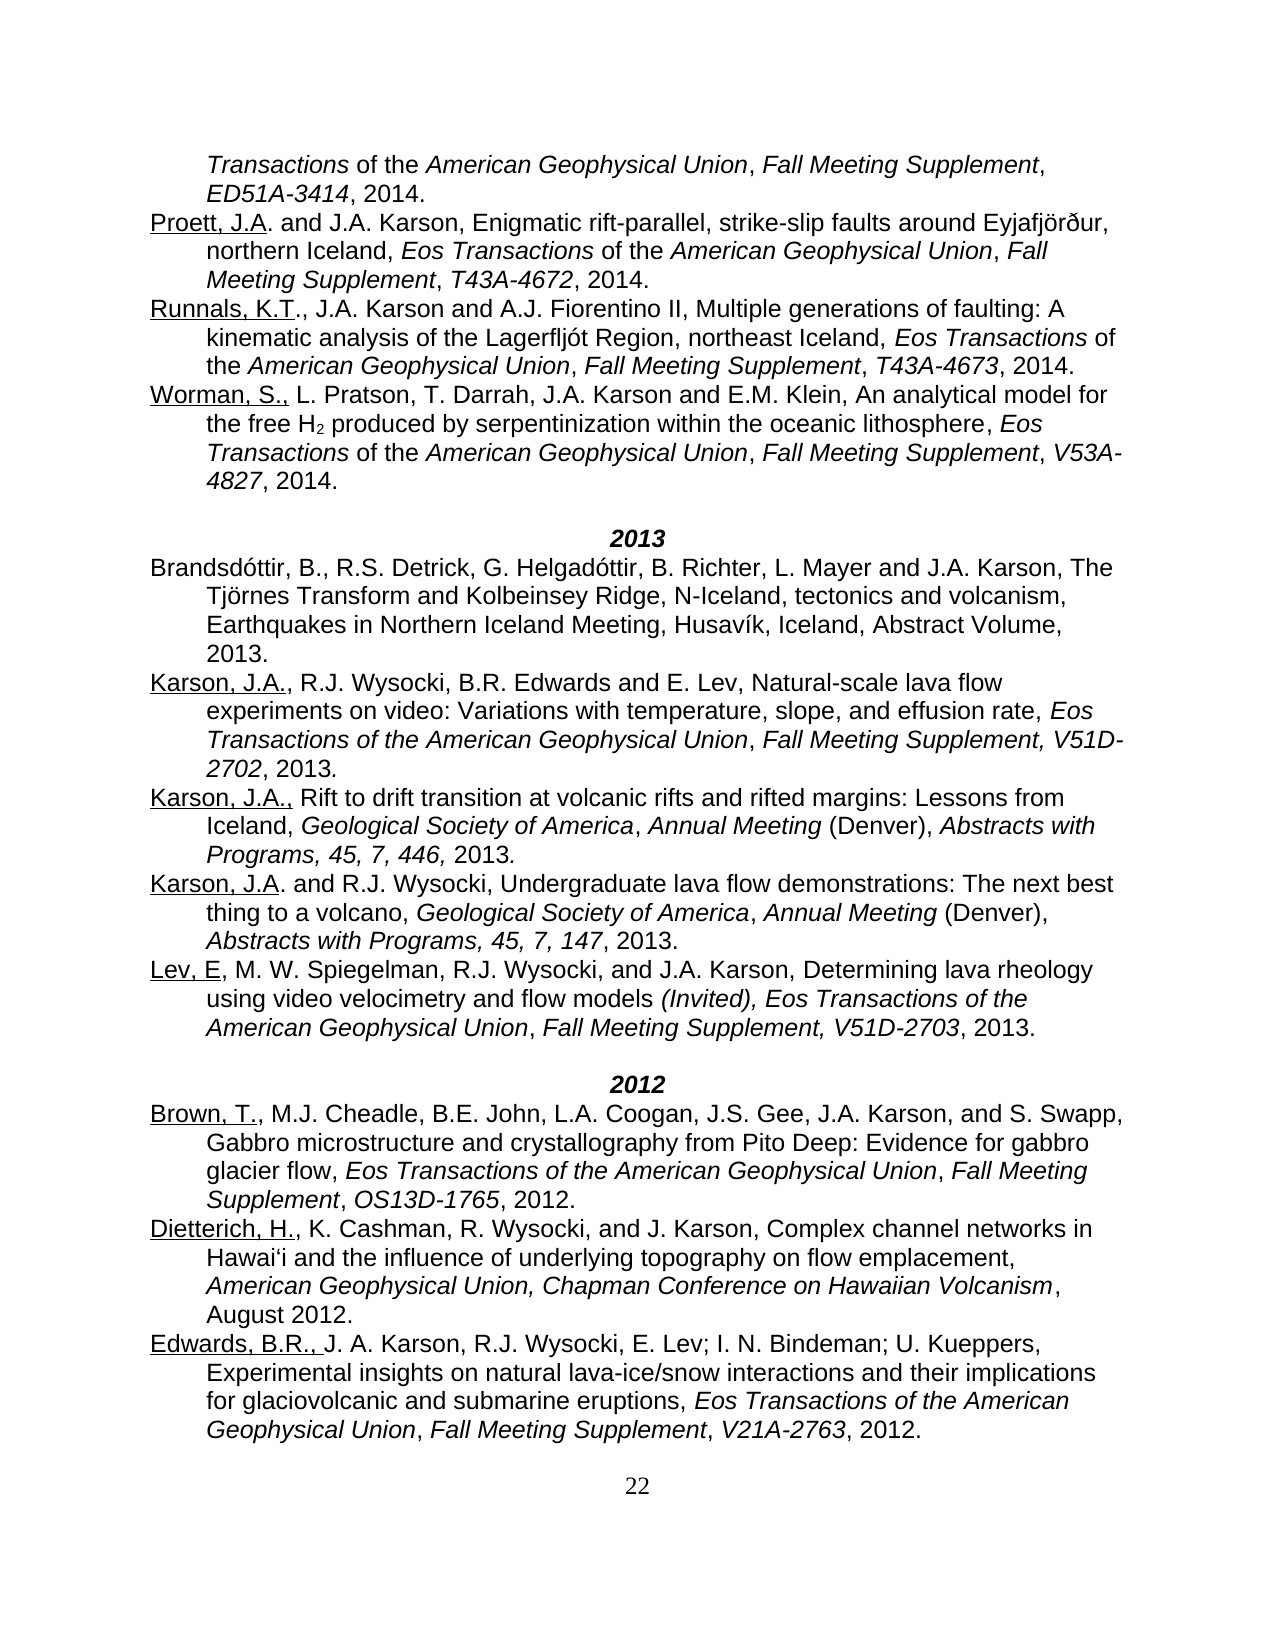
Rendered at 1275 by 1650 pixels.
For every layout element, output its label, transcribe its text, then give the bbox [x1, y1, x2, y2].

text 2012 [150, 1070, 1125, 1099]
text Runnals, K.T., J.A. Karson and A.J. Fiorentino II, Multiple generations of faulting: A kinematic analysis of the Lagerfljót Region, northeast Iceland, Eos Transactions of the American Geophysical Union, Fall Meeting Supplement, T43A-4673, 2014. [150, 294, 1125, 380]
text Karson, J.A. and R.J. Wysocki, Undergraduate lava flow demonstrations: The next best thing to a volcano, Geological Society of America, Annual Meeting (Denver), Abstracts with Programs, 45, 7, 147, 2013. [150, 869, 1125, 955]
text Dietterich, H., K. Cashman, R. Wysocki, and J. Karson, Complex channel networks in Hawai‘i and the influence of underlying topography on flow emplacement, American Geophysical Union, Chapman Conference on Hawaiian Volcanism, August 2012. [150, 1214, 1125, 1329]
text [150, 150, 1125, 207]
text Karson, J.A., Rift to drift transition at volcanic rifts and rifted margins: Lessons from Iceland, Geological Society of America, Annual Meeting (Denver), Abstracts with Programs, 45, 7, 446, 2013. [150, 782, 1125, 869]
text Brown, T., M.J. Cheadle, B.E. John, L.A. Coogan, J.S. Gee, J.A. Karson, and S. Swapp, Gabbro microstructure and crystallography from Pito Deep: Evidence for gabbro glacier flow, Eos Transactions of the American Geophysical Union, Fall Meeting Supplement, OS13D-1765, 2012. [150, 1099, 1125, 1214]
text Lev, E, M. W. Spiegelman, R.J. Wysocki, and J.A. Karson, Determining lava rheology using video velocimetry and flow models (Invited), Eos Transactions of the American Geophysical Union, Fall Meeting Supplement, V51D-2703, 2013. [150, 955, 1125, 1041]
text Worman, S., L. Pratson, T. Darrah, J.A. Karson and E.M. Klein, An analytical model for the free H2 produced by serpentinization within the oceanic lithosphere, Eos Transactions of the American Geophysical Union, Fall Meeting Supplement, V53A-4827, 2014. [150, 380, 1125, 495]
text Proett, J.A. and J.A. Karson, Enigmatic rift-parallel, strike-slip faults around Eyjafjörður, northern Iceland, Eos Transactions of the American Geophysical Union, Fall Meeting Supplement, T43A-4672, 2014. [150, 207, 1125, 294]
text 2013 [150, 524, 1125, 552]
text Edwards, B.R., J. A. Karson, R.J. Wysocki, E. Lev; I. N. Bindeman; U. Kueppers, Experimental insights on natural lava-ice/snow interactions and their implications for glaciovolcanic and submarine eruptions, Eos Transactions of the American Geophysical Union, Fall Meeting Supplement, V21A-2763, 2012. [150, 1329, 1125, 1444]
text Karson, J.A., R.J. Wysocki, B.R. Edwards and E. Lev, Natural-scale lava flow experiments on video: Variations with temperature, slope, and effusion rate, Eos Transactions of the American Geophysical Union, Fall Meeting Supplement, V51D-2702, 2013. [150, 667, 1125, 782]
text Brandsdóttir, B., R.S. Detrick, G. Helgadóttir, B. Richter, L. Mayer and J.A. Karson, The Tjörnes Transform and Kolbeinsey Ridge, N-Iceland, tectonics and volcanism, Earthquakes in Northern Iceland Meeting, Husavík, Iceland, Abstract Volume, 2013. [150, 552, 1125, 667]
